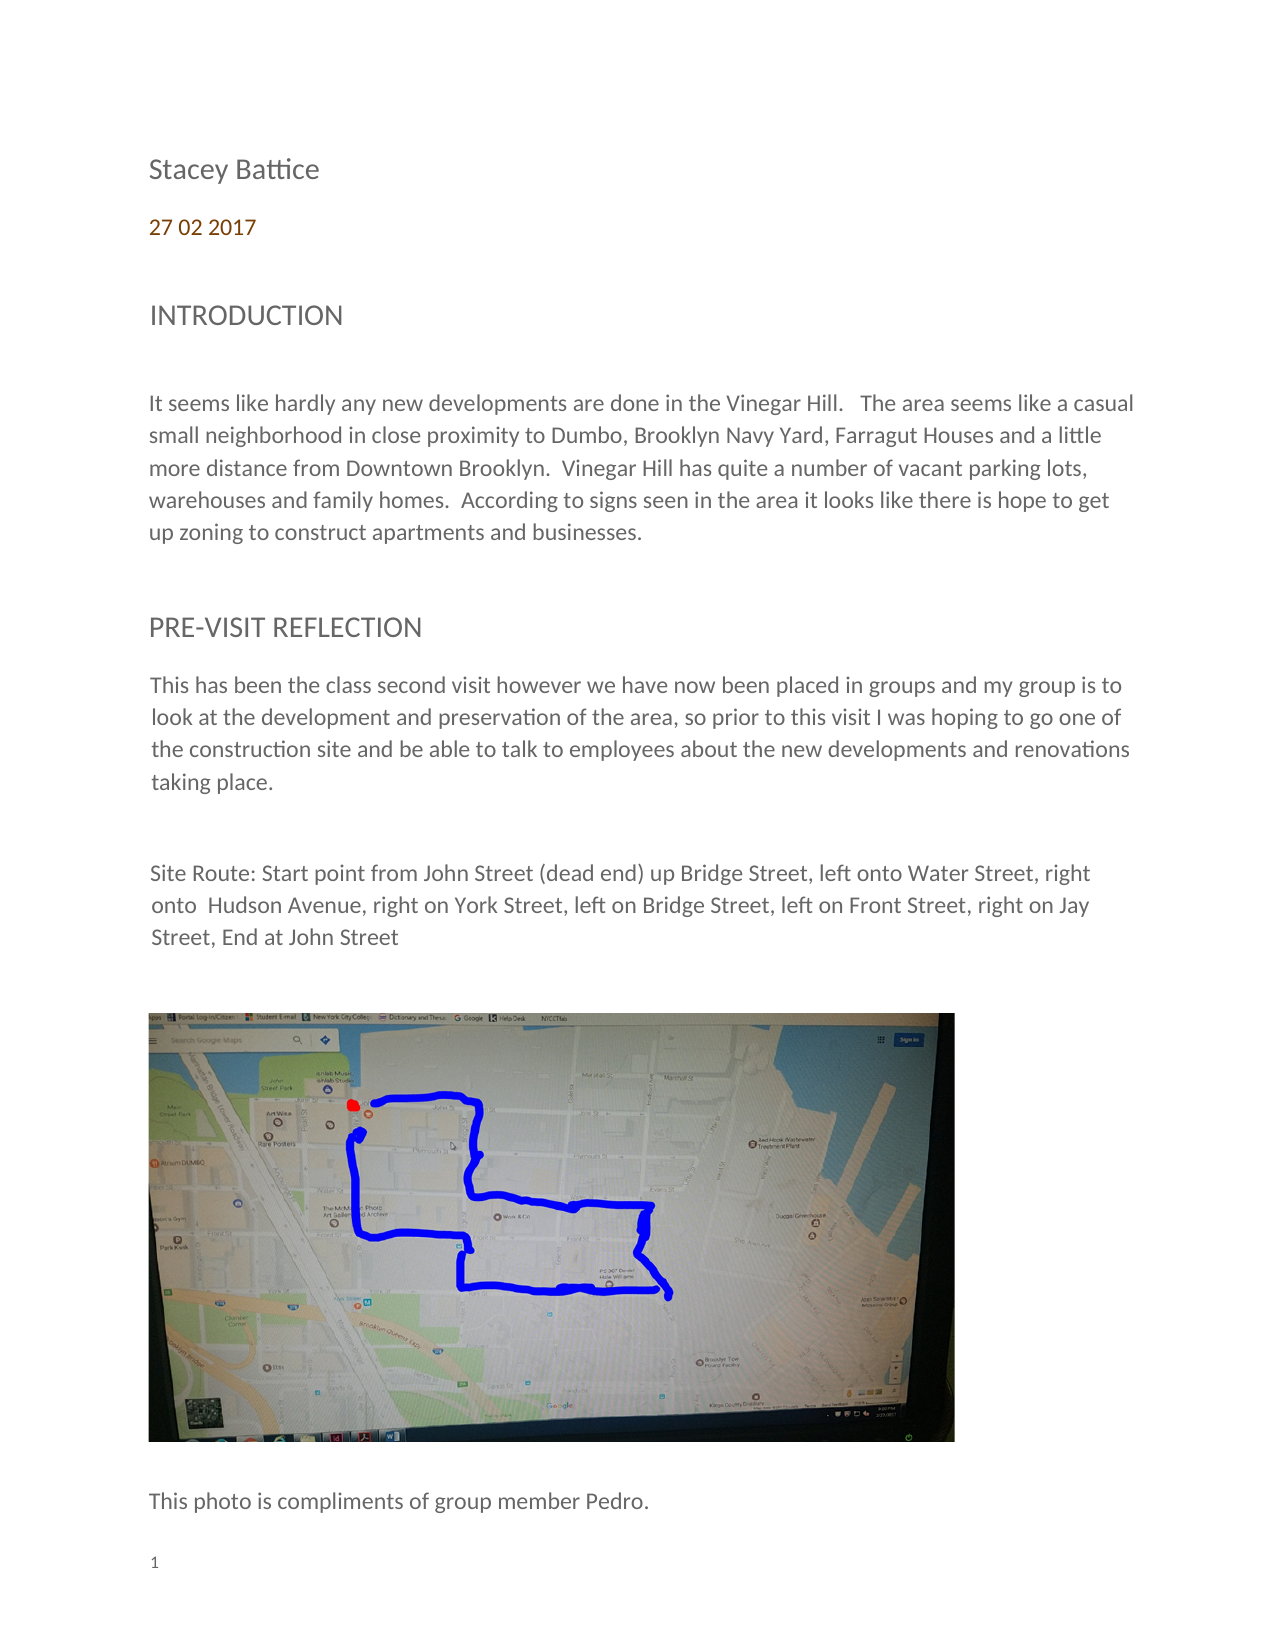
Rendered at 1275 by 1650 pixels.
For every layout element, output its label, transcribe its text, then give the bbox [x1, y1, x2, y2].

text 27 02 2017 INTRODUCTION [148, 212, 451, 333]
text Stacey Battice [148, 150, 1137, 187]
text This has been the class second visit however we have now been placed in groups and my group is to look at the development and preservation of the area, so prior to this visit I was hoping to go one of the construction site and be able to talk to employees about the new developments and renovations taking place. [150, 670, 1135, 796]
text PRE-VISIT REFLECTION [148, 608, 1137, 645]
picture [148, 1013, 955, 1442]
text This photo is compliments of group member Pedro. [148, 1486, 1137, 1515]
text Site Route: Start point from John Street (dead end) up Bridge Street, left onto Water Street, right onto Hudson Avenue, right on York Street, left on Bridge Street, left on Front Street, right on Jay Street, End at John Street [150, 858, 1135, 952]
text It seems like hardly any new developments are done in the Vinegar Hill. The area seems like a casual small neighborhood in close proximity to Dumbo, Brooklyn Navy Yard, Farragut Houses and a little more distance from Downtown Brooklyn. Vinegar Hill has quite a number of vacant parking lots, warehouses and family homes. According to signs seen in the area it looks like there is hope to get up zoning to construct apartments and businesses. [148, 388, 1135, 546]
